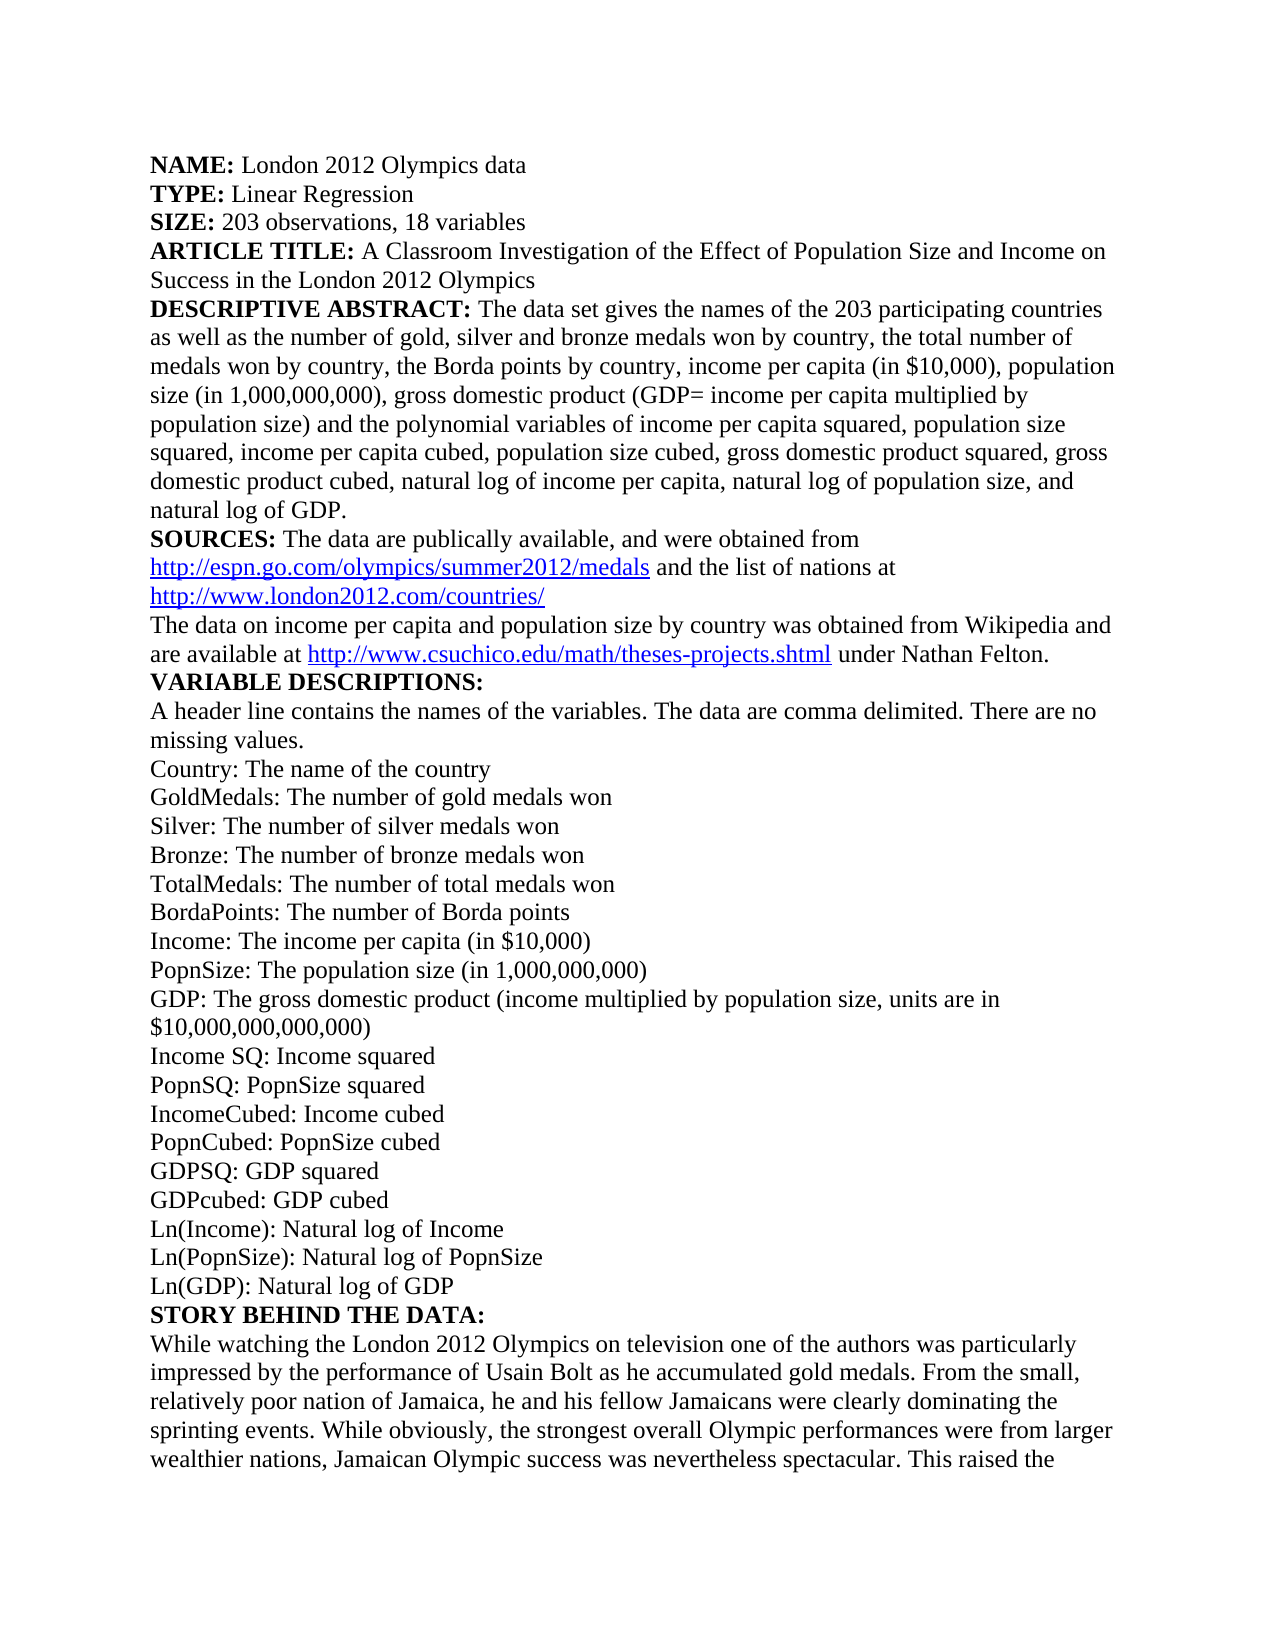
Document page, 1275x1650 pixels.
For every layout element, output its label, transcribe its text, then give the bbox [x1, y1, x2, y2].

text IncomeCubed: Income cubed [150, 1099, 1125, 1127]
text A header line contains the names of the variables. The data are comma delimited. There are no missing values. [150, 696, 1125, 754]
text SOURCES: The data are publically available, and were obtained from [150, 524, 1125, 552]
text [150, 1329, 1125, 1472]
text PopnCubed: PopnSize cubed [150, 1127, 1125, 1156]
text The data on income per capita and population size by country was obtained from Wikipedia and are available at http://www.csuchico.edu/math/theses-projects.shtml under Nathan Felton. [150, 610, 1125, 667]
text ARTICLE TITLE: A Classroom Investigation of the Effect of Population Size and Income on Success in the London 2012 Olympics [150, 236, 1125, 294]
text PopnSize: The population size (in 1,000,000,000) [150, 955, 1125, 984]
text Ln(Income): Natural log of Income [150, 1214, 1125, 1242]
text DESCRIPTIVE ABSTRACT: The data set gives the names of the 203 participating countries as well as the number of gold, silver and bronze medals won by country, the total number of medals won by country, the Borda points by country, income per capita (in $10,000), population size (in 1,000,000,000), gross domestic product (GDP= income per capita multiplied by population size) and the polynomial variables of income per capita squared, population size squared, income per capita cubed, population size cubed, gross domestic product squared, gross domestic product cubed, natural log of income per capita, natural log of population size, and natural log of GDP. [150, 294, 1125, 524]
text GDPSQ: GDP squared [150, 1156, 1125, 1185]
text Ln(PopnSize): Natural log of PopnSize [150, 1242, 1125, 1271]
text Income: The income per capita (in $10,000) [150, 926, 1125, 955]
text TotalMedals: The number of total medals won [150, 869, 1125, 897]
text Silver: The number of silver medals won [150, 811, 1125, 840]
text SIZE: 203 observations, 18 variables [150, 207, 1125, 236]
text PopnSQ: PopnSize squared [150, 1070, 1125, 1099]
text http://espn.go.com/olympics/summer2012/medals and the list of nations at http://www.london2012.com/countries/ [150, 552, 1125, 610]
text BordaPoints: The number of Borda points [150, 897, 1125, 926]
text VARIABLE DESCRIPTIONS: [150, 667, 1125, 696]
text STORY BEHIND THE DATA: [150, 1300, 1125, 1329]
text GDP: The gross domestic product (income multiplied by population size, units are in $10,000,000,000,000) [150, 984, 1125, 1041]
text NAME: London 2012 Olympics data [150, 150, 1125, 179]
text Ln(GDP): Natural log of GDP [150, 1271, 1125, 1300]
text Country: The name of the country [150, 754, 1125, 782]
text GoldMedals: The number of gold medals won [150, 782, 1125, 811]
text Income SQ: Income squared [150, 1041, 1125, 1070]
text Bronze: The number of bronze medals won [150, 840, 1125, 869]
text TYPE: Linear Regression [150, 179, 1125, 207]
text GDPcubed: GDP cubed [150, 1185, 1125, 1214]
